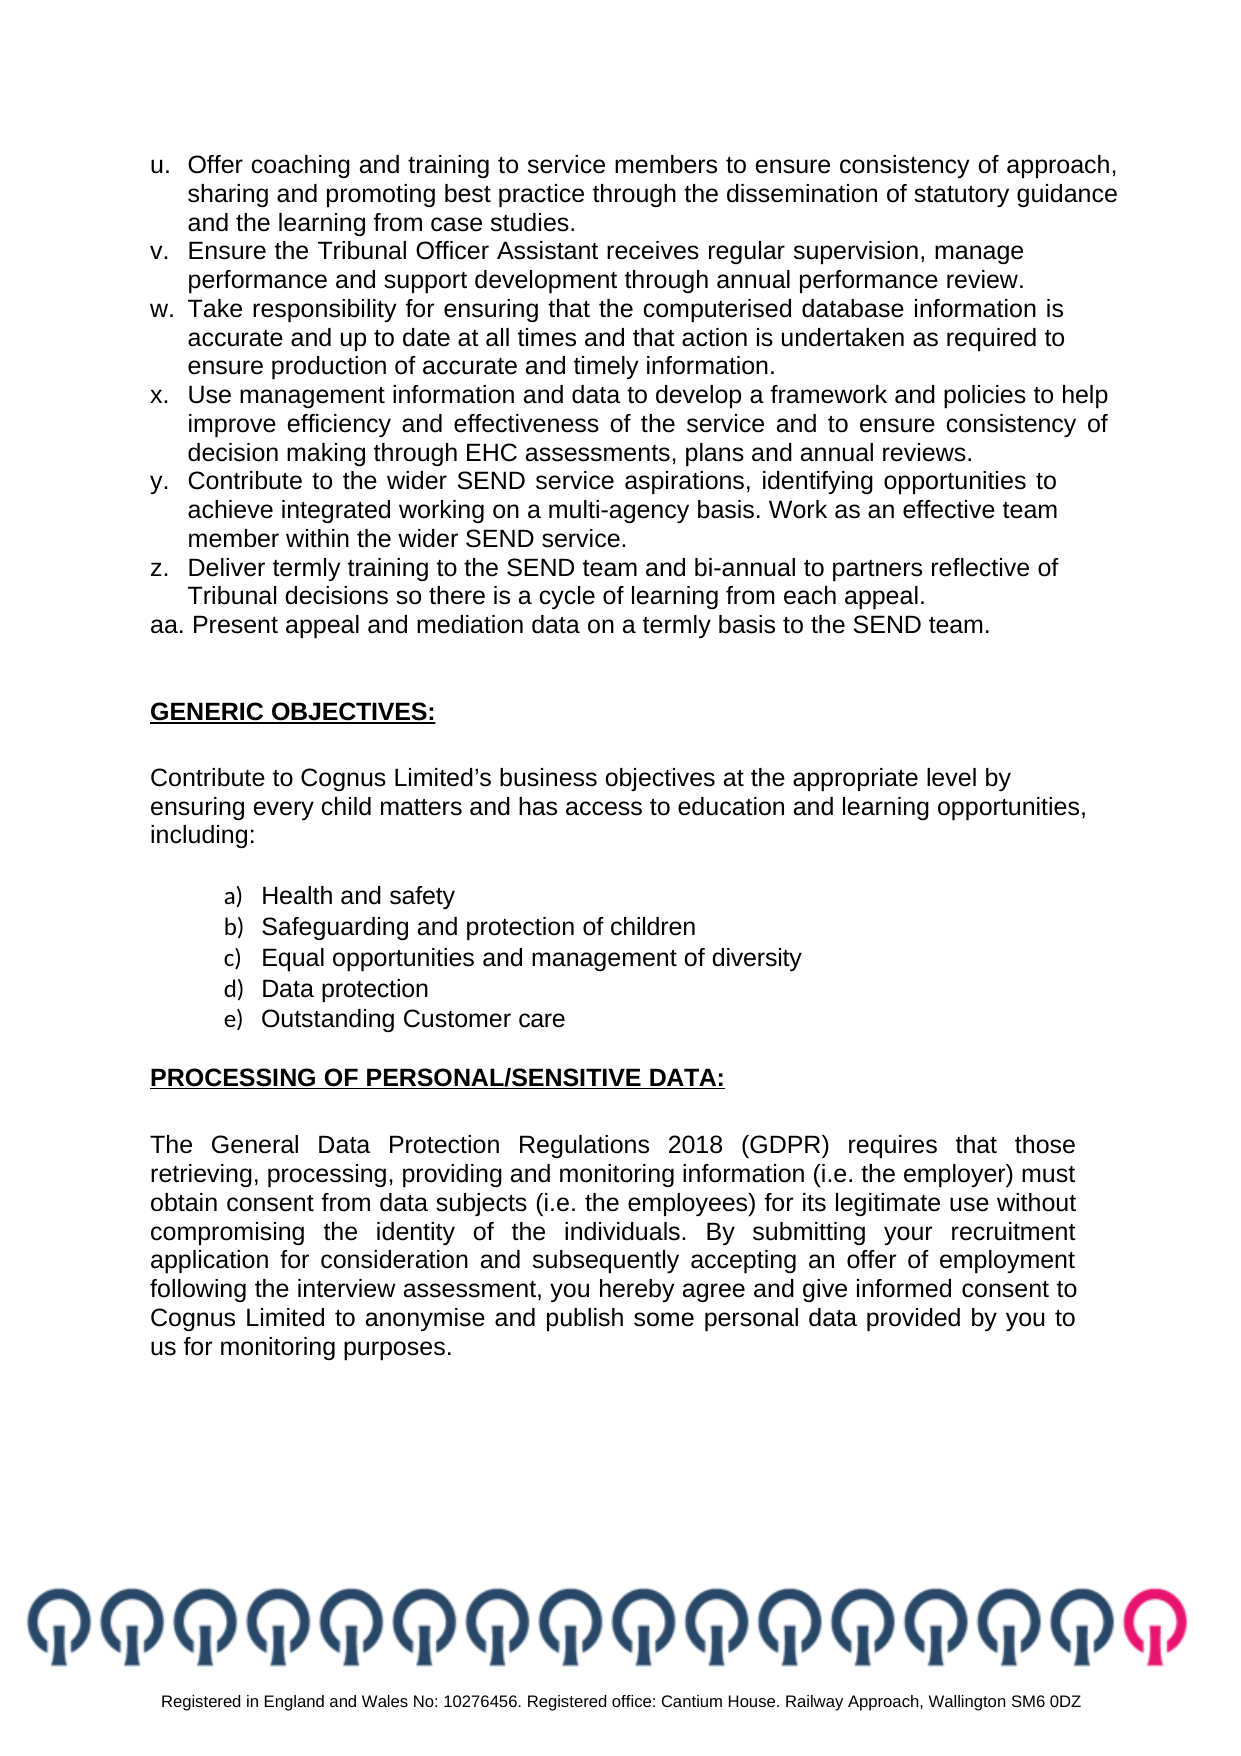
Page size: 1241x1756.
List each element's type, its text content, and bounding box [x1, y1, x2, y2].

subtitle GENERIC OBJECTIVES: [150, 697, 1217, 726]
text aa. Present appeal and mediation data on a termly basis to the SEND team. [150, 610, 1217, 639]
list Offer coaching and training to service members to ensure consistency of approach, sharing and promoting best practice through the dissemination of statutory guidance and the learning from case studies. [150, 150, 1119, 236]
list Safeguarding and protection of children [223, 911, 1217, 942]
list Contribute to the wider SEND service aspirations, identifying opportunities to achieve integrated working on a multi-agency basis. Work as an effective team member within the wider SEND service. [150, 466, 1059, 553]
list Health and safety [223, 880, 1217, 911]
list Ensure the Tribunal Officer Assistant receives regular supervision, manage performance and support development through annual performance review. [150, 236, 1026, 294]
picture [18, 1583, 1202, 1683]
list Equal opportunities and management of diversity [223, 942, 1217, 973]
list Outstanding Customer care [223, 1003, 1217, 1034]
list Deliver termly training to the SEND team and bi-annual to partners reflective of Tribunal decisions so there is a cycle of learning from each appeal. [150, 553, 1059, 610]
subtitle PROCESSING OF PERSONAL/SENSITIVE DATA: [150, 1063, 1217, 1092]
list Take responsibility for ensuring that the computerised database information is accurate and up to date at all times and that action is undertaken as required to ensure production of accurate and timely information. [150, 294, 1066, 380]
text Contribute to Cognus Limited’s business objectives at the appropriate level by ensuring every child matters and has access to education and learning opportunities, including: [150, 763, 1098, 849]
text The General Data Protection Regulations 2018 (GDPR) requires that those retrieving, processing, providing and monitoring information (i.e. the employer) must obtain consent from data subjects (i.e. the employees) for its legitimate use without compromising the identity of the individuals. By submitting your recruitment application for consideration and subsequently accepting an offer of employment following the interview assessment, you hereby agree and give informed consent to Cognus Limited to anonymise and publish some personal data provided by you to us for monitoring purposes. [150, 1131, 1077, 1361]
list Data protection [223, 973, 1217, 1003]
list Use management information and data to develop a framework and policies to help improve efficiency and effectiveness of the service and to ensure consistency of decision making through EHC assessments, plans and annual reviews. [150, 380, 1109, 466]
